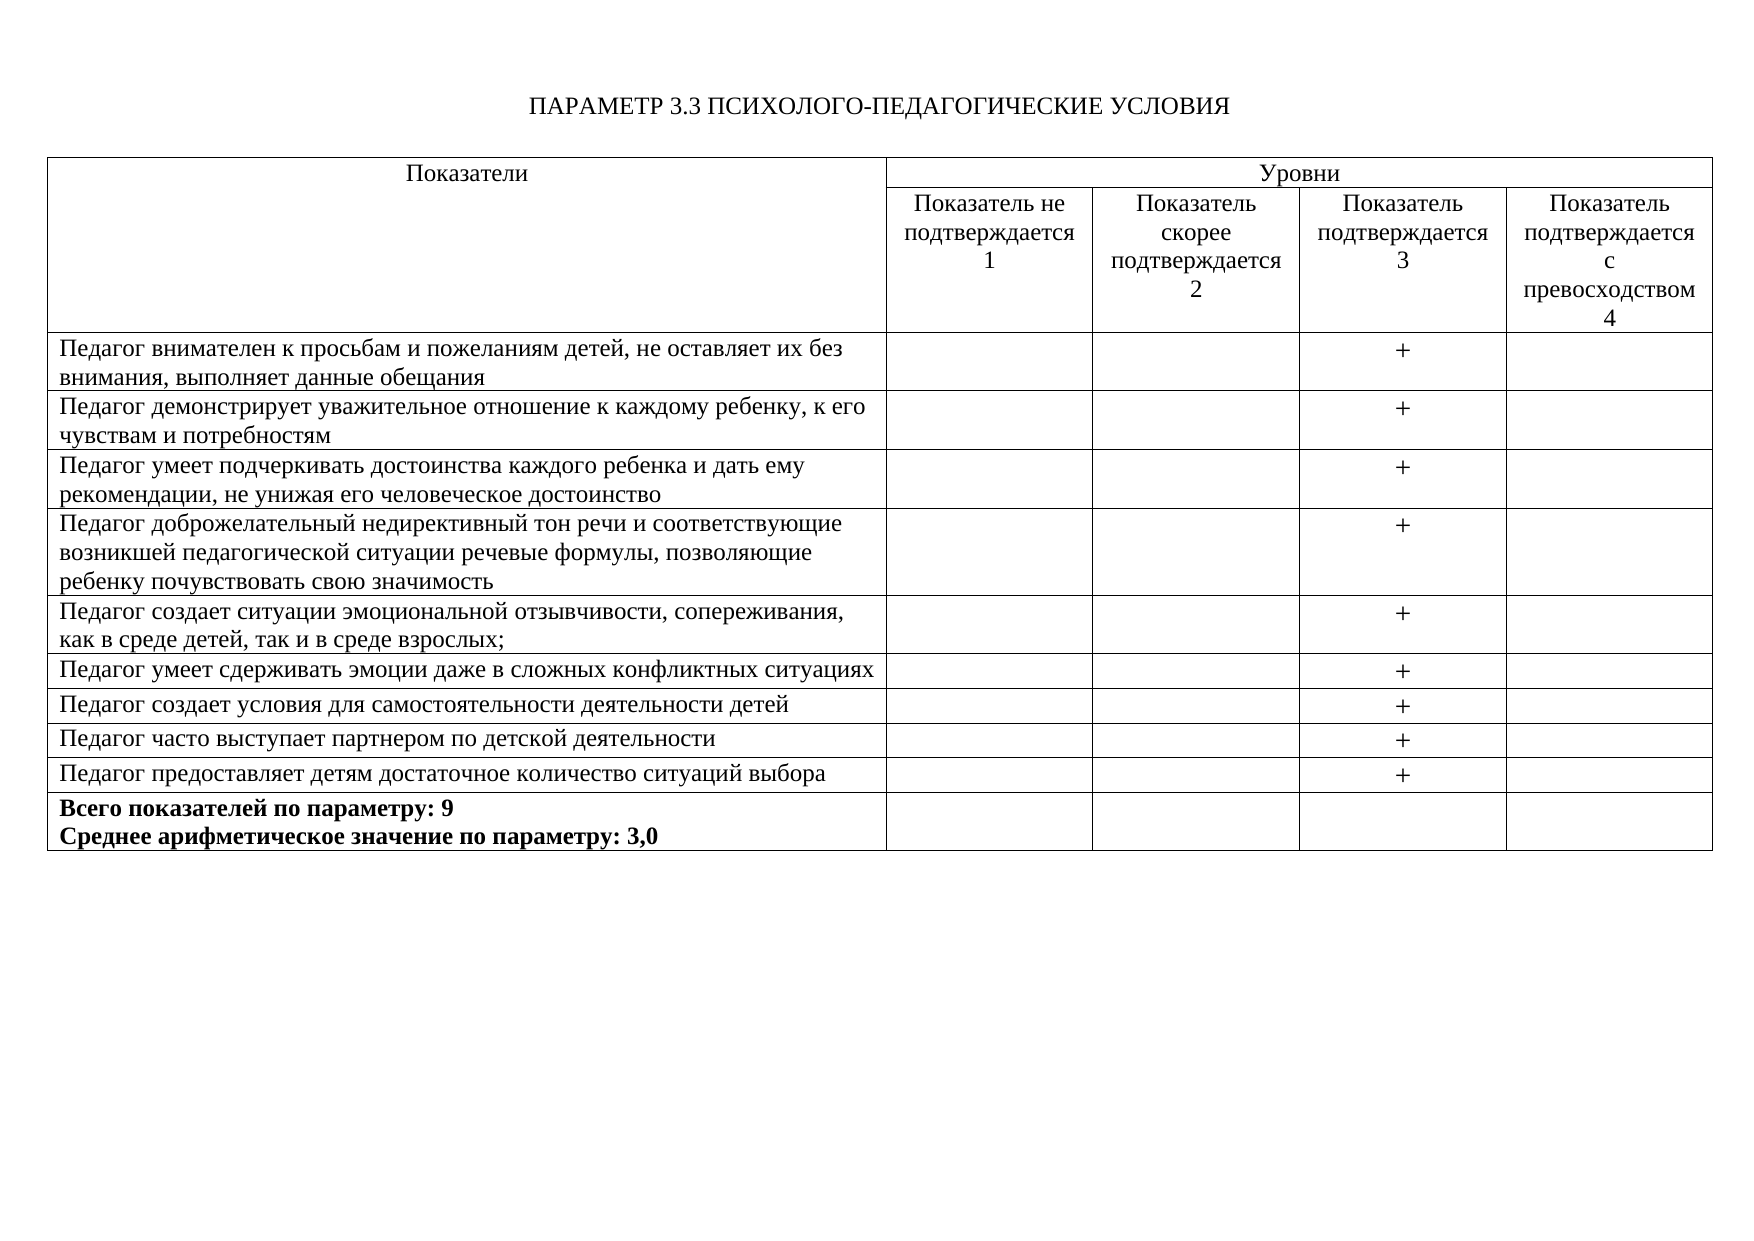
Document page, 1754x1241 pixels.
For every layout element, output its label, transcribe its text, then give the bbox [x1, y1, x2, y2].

table_cell [887, 509, 1092, 595]
table_cell + [1300, 450, 1506, 507]
table_cell [887, 333, 1092, 390]
table_cell [1093, 654, 1299, 688]
table_cell Педагог умеет сдерживать эмоции даже в сложных конфликтных ситуациях [48, 654, 886, 688]
table_cell Показатель скорее подтверждается 2 [1093, 188, 1299, 332]
table_cell [1507, 654, 1712, 688]
table_cell [1507, 793, 1712, 850]
table_cell [887, 758, 1092, 792]
table_cell [887, 391, 1092, 449]
table_cell Педагог умеет подчеркивать достоинства каждого ребенка и дать ему рекомендации, не унижая его человеческое достоинство [48, 450, 886, 507]
table_cell + [1300, 758, 1506, 792]
table_cell Педагог демонстрирует уважительное отношение к каждому ребенку, к его чувствам и потребностям [48, 391, 886, 449]
table_cell Педагог создает условия для самостоятельности деятельности детей [48, 689, 886, 722]
text ПАРАМЕТР 3.3 ПСИХОЛОГО-ПЕДАГОГИЧЕСКИЕ УСЛОВИЯ [59, 91, 1695, 120]
table_cell [1093, 450, 1299, 507]
table_cell [1093, 333, 1299, 390]
table_cell Педагог внимателен к просьбам и пожеланиям детей, не оставляет их без внимания, выполняет данные обещания [48, 333, 886, 390]
table_cell [1507, 689, 1712, 722]
table_cell [1507, 596, 1712, 653]
table_cell Педагог доброжелательный недирективный тон речи и соответствующие возникшей педагогической ситуации речевые формулы, позволяющие ребенку почувствовать свою значимость [48, 509, 886, 595]
table_cell [1093, 391, 1299, 449]
table_cell Показатель подтверждается 3 [1300, 188, 1506, 332]
table_cell + [1300, 391, 1506, 449]
table_cell Педагог предоставляет детям достаточное количество ситуаций выбора [48, 758, 886, 792]
table_cell [1093, 596, 1299, 653]
table_header Уровни [887, 158, 1712, 187]
table_cell [1507, 391, 1712, 449]
table_cell [1093, 689, 1299, 722]
table_cell + [1300, 333, 1506, 390]
table_cell + [1300, 689, 1506, 722]
table_cell [887, 793, 1092, 850]
table_cell [1507, 450, 1712, 507]
table_header Показатели [48, 158, 886, 332]
table_cell Показатель подтверждается с превосходством 4 [1507, 188, 1712, 332]
table_cell [1507, 509, 1712, 595]
table_cell [1093, 758, 1299, 792]
table_cell + [1300, 596, 1506, 653]
table_cell Педагог создает ситуации эмоциональной отзывчивости, сопереживания, как в среде детей, так и в среде взрослых; [48, 596, 886, 653]
table_cell Всего показателей по параметру: 9 Среднее арифметическое значение по параметру: 3,0 [48, 793, 886, 850]
table_cell [1093, 724, 1299, 757]
table_cell + [1300, 509, 1506, 595]
table_cell Педагог часто выступает партнером по детской деятельности [48, 724, 886, 757]
table_cell [1300, 793, 1506, 850]
table_cell [887, 689, 1092, 722]
table_cell [1093, 793, 1299, 850]
table_cell [1507, 724, 1712, 757]
table_cell Показатель не подтверждается 1 [887, 188, 1092, 332]
table_cell [887, 450, 1092, 507]
table_cell + [1300, 724, 1506, 757]
table_cell [1507, 333, 1712, 390]
table_cell [1507, 758, 1712, 792]
table_cell [887, 724, 1092, 757]
table_cell [887, 654, 1092, 688]
table_cell [887, 596, 1092, 653]
table_cell [1093, 509, 1299, 595]
table_cell + [1300, 654, 1506, 688]
